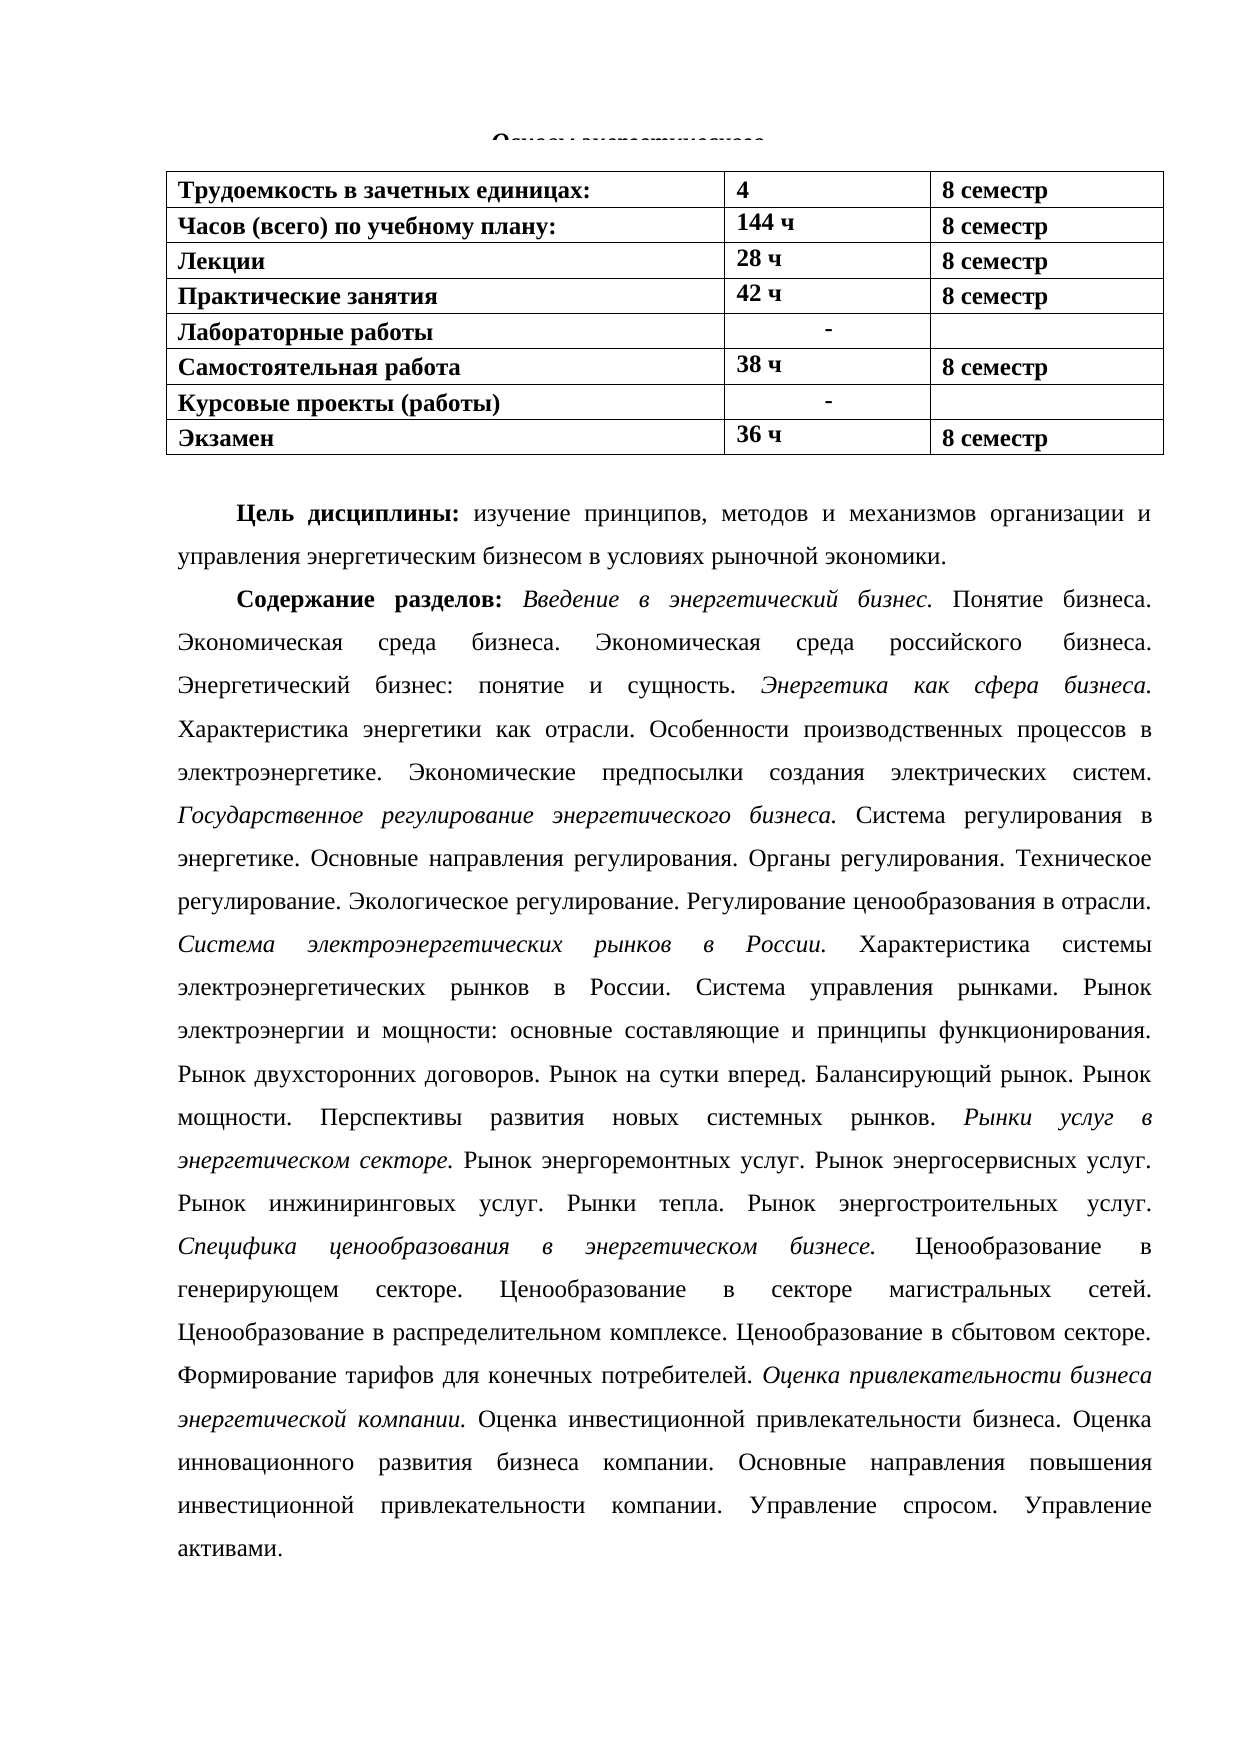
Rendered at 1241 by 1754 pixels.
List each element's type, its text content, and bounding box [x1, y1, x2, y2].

table_cell - [725, 314, 930, 348]
table_cell 42 ч [725, 279, 930, 313]
table_cell [931, 314, 1163, 348]
table_header Трудоемкость в зачетных единицах: [167, 172, 724, 207]
text Содержание разделов: Введение в энергетический бизнес. Понятие бизнеса. Экономическая среда бизнеса. Экономическая среда российского бизнеса. Энергетический бизнес: понятие и сущность. Энергетика как сфера бизнеса. Характеристика энергетики как отрасли. Особенности производственных процессов в электроэнергетике. Экономические предпосылки создания электрических систем. Государственное регулирование энергетического бизнеса. Система регулирования в энергетике. Основные направления регулирования. Органы регулирования. Техническое регулирование. Экологическое регулирование. Регулирование ценообразования в отрасли. Система электроэнергетических рынков в России. Характеристика системы электроэнергетических рынков в России. Система управления рынками. Рынок электроэнергии и мощности: основные составляющие и принципы функционирования. Рынок двухсторонних договоров. Рынок на сутки вперед. Балансирующий рынок. Рынок мощности. Перспективы развития новых системных рынков. Рынки услуг в энергетическом секторе. Рынок энергоремонтных услуг. Рынок энергосервисных услуг. Рынок инжиниринговых услуг. Рынки тепла. Рынок энергостроительных услуг. Специфика ценообразования в энергетическом бизнесе. Ценообразование в генерирующем секторе. Ценообразование в секторе магистральных сетей. Ценообразование в распределительном комплексе. Ценообразование в сбытовом секторе. Формирование тарифов для конечных потребителей. Оценка привлекательности бизнеса энергетической компании. Оценка инвестиционной привлекательности бизнеса. Оценка инновационного развития бизнеса компании. Основные направления повышения инвестиционной привлекательности компании. Управление спросом. Управление активами. [177, 584, 1152, 1562]
table_cell - [725, 385, 930, 419]
table_cell [931, 385, 1163, 419]
table_cell 8 семестр [931, 420, 1163, 454]
table_cell Часов (всего) по учебному плану: [167, 208, 724, 242]
table_cell Лабораторные работы [167, 314, 724, 348]
table_cell 8 семестр [931, 349, 1163, 383]
table_cell 8 семестр [931, 243, 1163, 277]
table_cell 8 семестр [931, 208, 1163, 242]
table_cell Самостоятельная работа [167, 349, 724, 383]
table_cell 28 ч [725, 243, 930, 277]
table_cell Экзамен [167, 420, 724, 454]
text Цель дисциплины: изучение принципов, методов и механизмов организации и управления энергетическим бизнесом в условиях рыночной экономики. [177, 498, 1152, 570]
table_cell Курсовые проекты (работы) [167, 385, 724, 419]
table_cell Практические занятия [167, 279, 724, 313]
table_header 4 [725, 172, 930, 207]
table_cell 144 ч [725, 208, 930, 242]
table_cell Лекции [167, 243, 724, 277]
table_cell 8 семестр [931, 279, 1163, 313]
table_cell 38 ч [725, 349, 930, 383]
table_header 8 семестр [931, 172, 1163, 207]
table_cell 36 ч [725, 420, 930, 454]
